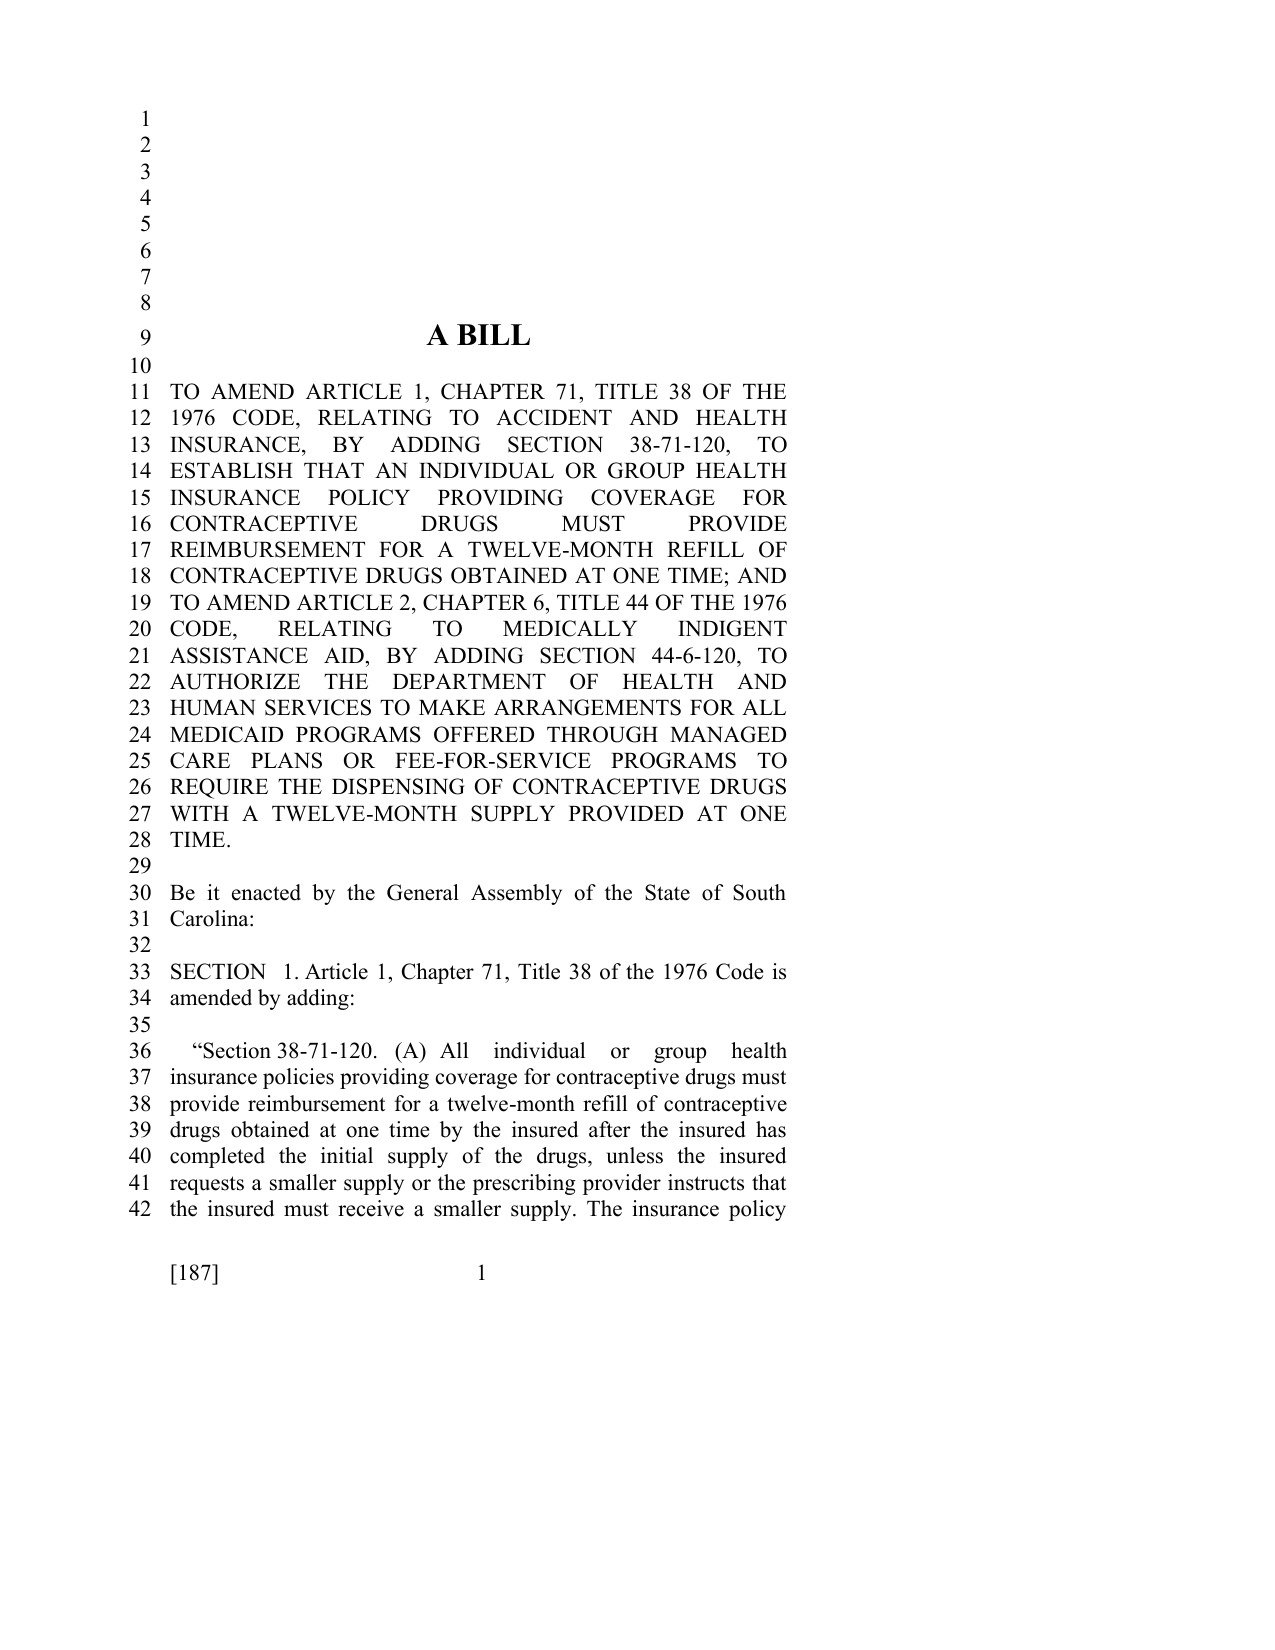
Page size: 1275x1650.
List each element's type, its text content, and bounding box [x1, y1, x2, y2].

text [169, 1037, 787, 1221]
text TO AMEND ARTICLE 1, CHAPTER 71, TITLE 38 OF THE 1976 CODE, RELATING TO ACCIDENT AND HEALTH INSURANCE, BY ADDING SECTION 38-71-120, TO ESTABLISH THAT AN INDIVIDUAL OR GROUP HEALTH INSURANCE POLICY PROVIDING COVERAGE FOR CONTRACEPTIVE DRUGS MUST PROVIDE REIMBURSEMENT FOR A TWELVE-MONTH REFILL OF CONTRACEPTIVE DRUGS OBTAINED AT ONE TIME; AND TO AMEND ARTICLE 2, CHAPTER 6, TITLE 44 OF THE 1976 CODE, RELATING TO MEDICALLY INDIGENT ASSISTANCE AID, BY ADDING SECTION 44-6-120, TO AUTHORIZE THE DEPARTMENT OF HEALTH AND HUMAN SERVICES TO MAKE ARRANGEMENTS FOR ALL MEDICAID PROGRAMS OFFERED THROUGH MANAGED CARE PLANS OR FEE-FOR-SERVICE PROGRAMS TO REQUIRE THE DISPENSING OF CONTRACEPTIVE DRUGS WITH A TWELVE-MONTH SUPPLY PROVIDED AT ONE TIME. [169, 378, 787, 852]
text SECTION 1. Article 1, Chapter 71, Title 38 of the 1976 Code is amended by adding: [169, 958, 787, 1011]
text Be it enacted by the General Assembly of the State of South Carolina: [169, 879, 787, 932]
text A BILL [169, 316, 787, 352]
